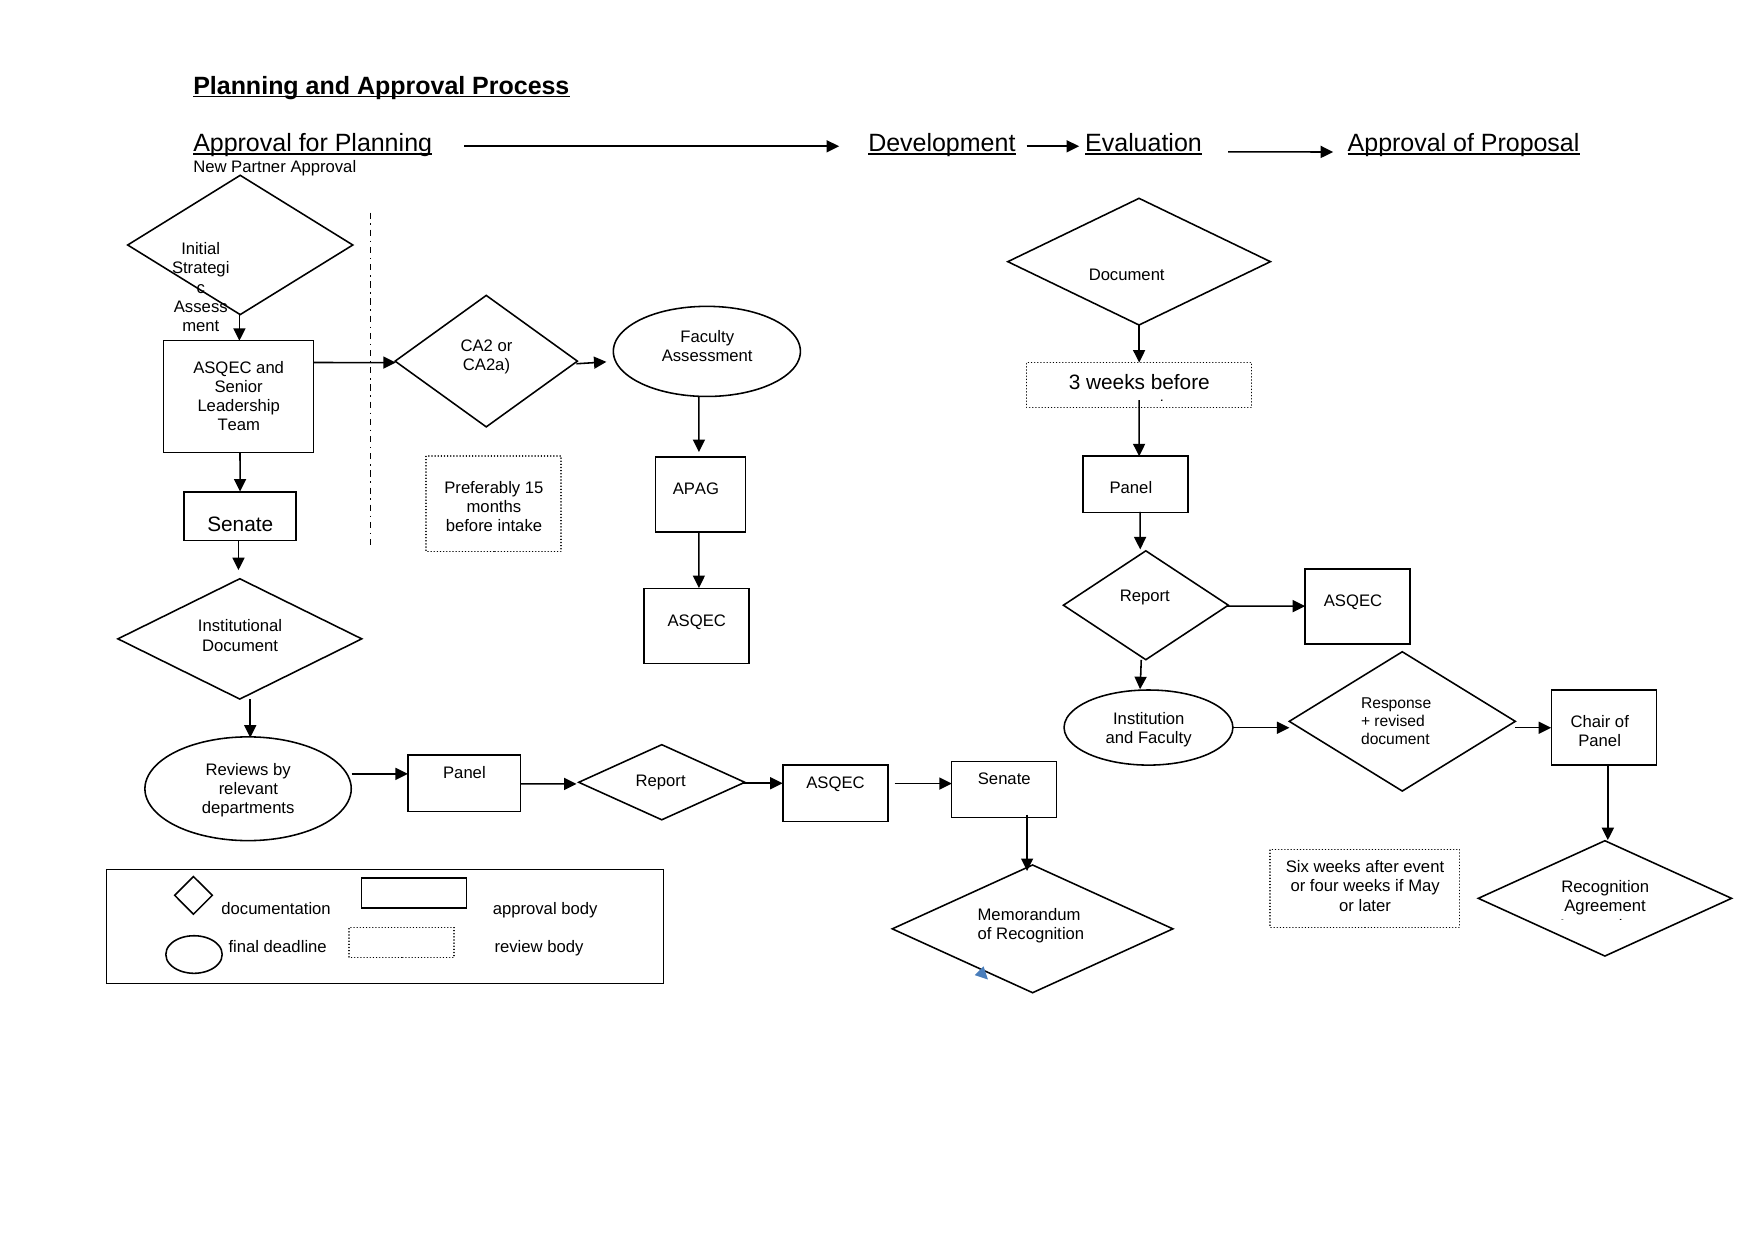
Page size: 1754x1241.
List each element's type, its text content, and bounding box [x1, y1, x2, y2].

text Planning and Approval Process [146, 71, 1636, 99]
text New Partner Approval [146, 157, 1636, 176]
table_header documentation approval body final deadline review body [107, 870, 663, 983]
text Approval for Planning Development Evaluation Approval of Proposal [146, 128, 1636, 157]
